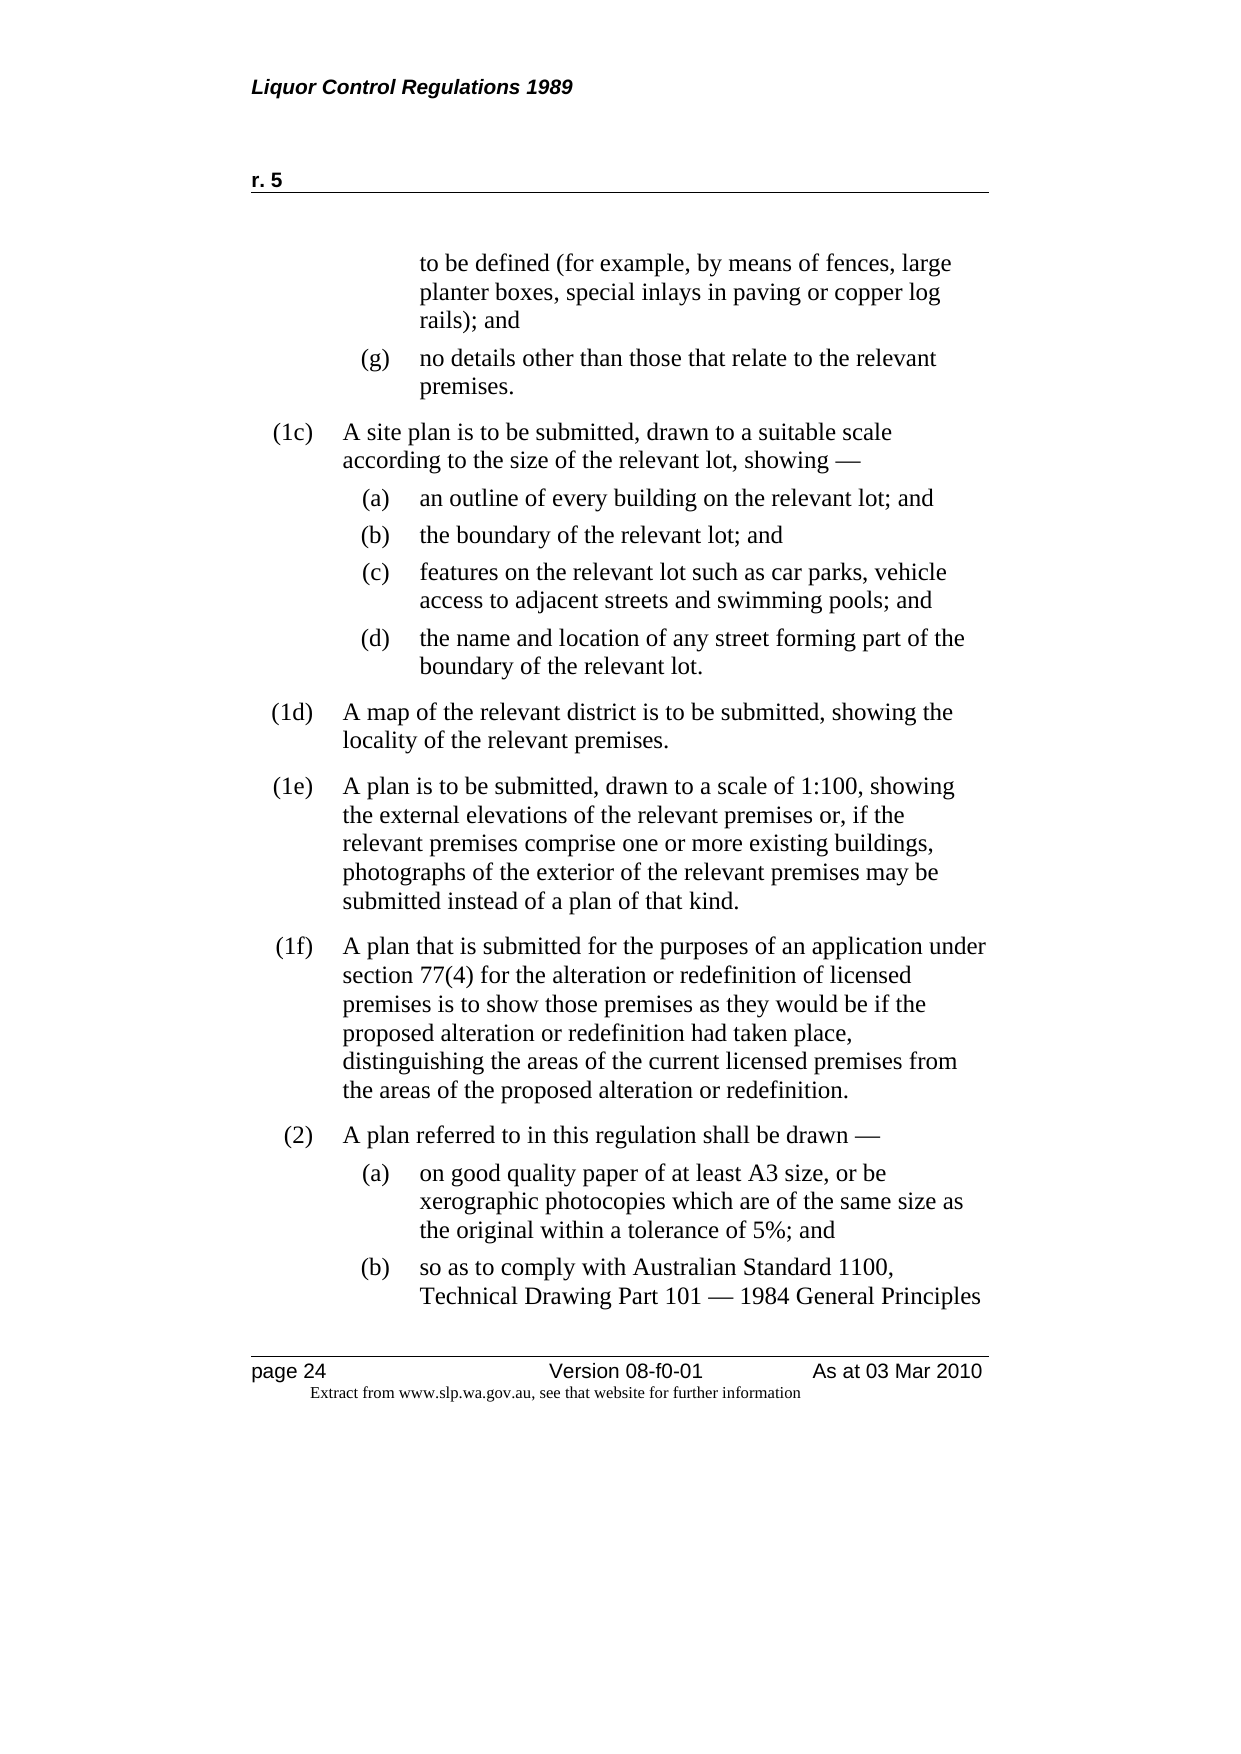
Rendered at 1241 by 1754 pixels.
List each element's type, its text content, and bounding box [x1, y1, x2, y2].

text (1d) A map of the relevant district is to be submitted, showing the locality of the relevant premises. [251, 697, 989, 754]
text (a) an outline of every building on the relevant lot; and [251, 483, 989, 511]
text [251, 1252, 989, 1310]
text (1f) A plan that is submitted for the purposes of an application under section 77(4) for the alteration or redefinition of licensed premises is to show those premises as they would be if the proposed alteration or redefinition had taken place, distinguishing the areas of the current licensed premises from the areas of the proposed alteration or redefinition. [251, 931, 989, 1104]
text (d) the name and location of any street forming part of the boundary of the relevant lot. [251, 623, 989, 680]
text (c) features on the relevant lot such as car parks, vehicle access to adjacent streets and swimming pools; and [251, 557, 989, 614]
text (a) on good quality paper of at least A3 size, or be xerographic photocopies which are of the same size as the original within a tolerance of 5%; and [251, 1158, 989, 1244]
text (2) A plan referred to in this regulation shall be drawn — [251, 1121, 989, 1149]
text (1c) A site plan is to be submitted, drawn to a suitable scale according to the size of the relevant lot, showing — [251, 417, 989, 474]
text (b) the boundary of the relevant lot; and [251, 520, 989, 548]
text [251, 248, 989, 334]
text (1e) A plan is to be submitted, drawn to a scale of 1:100, showing the external elevations of the relevant premises or, if the relevant premises comprise one or more existing buildings, photographs of the exterior of the relevant premises may be submitted instead of a plan of that kind. [251, 771, 989, 915]
text (g) no details other than those that relate to the relevant premises. [251, 343, 989, 400]
